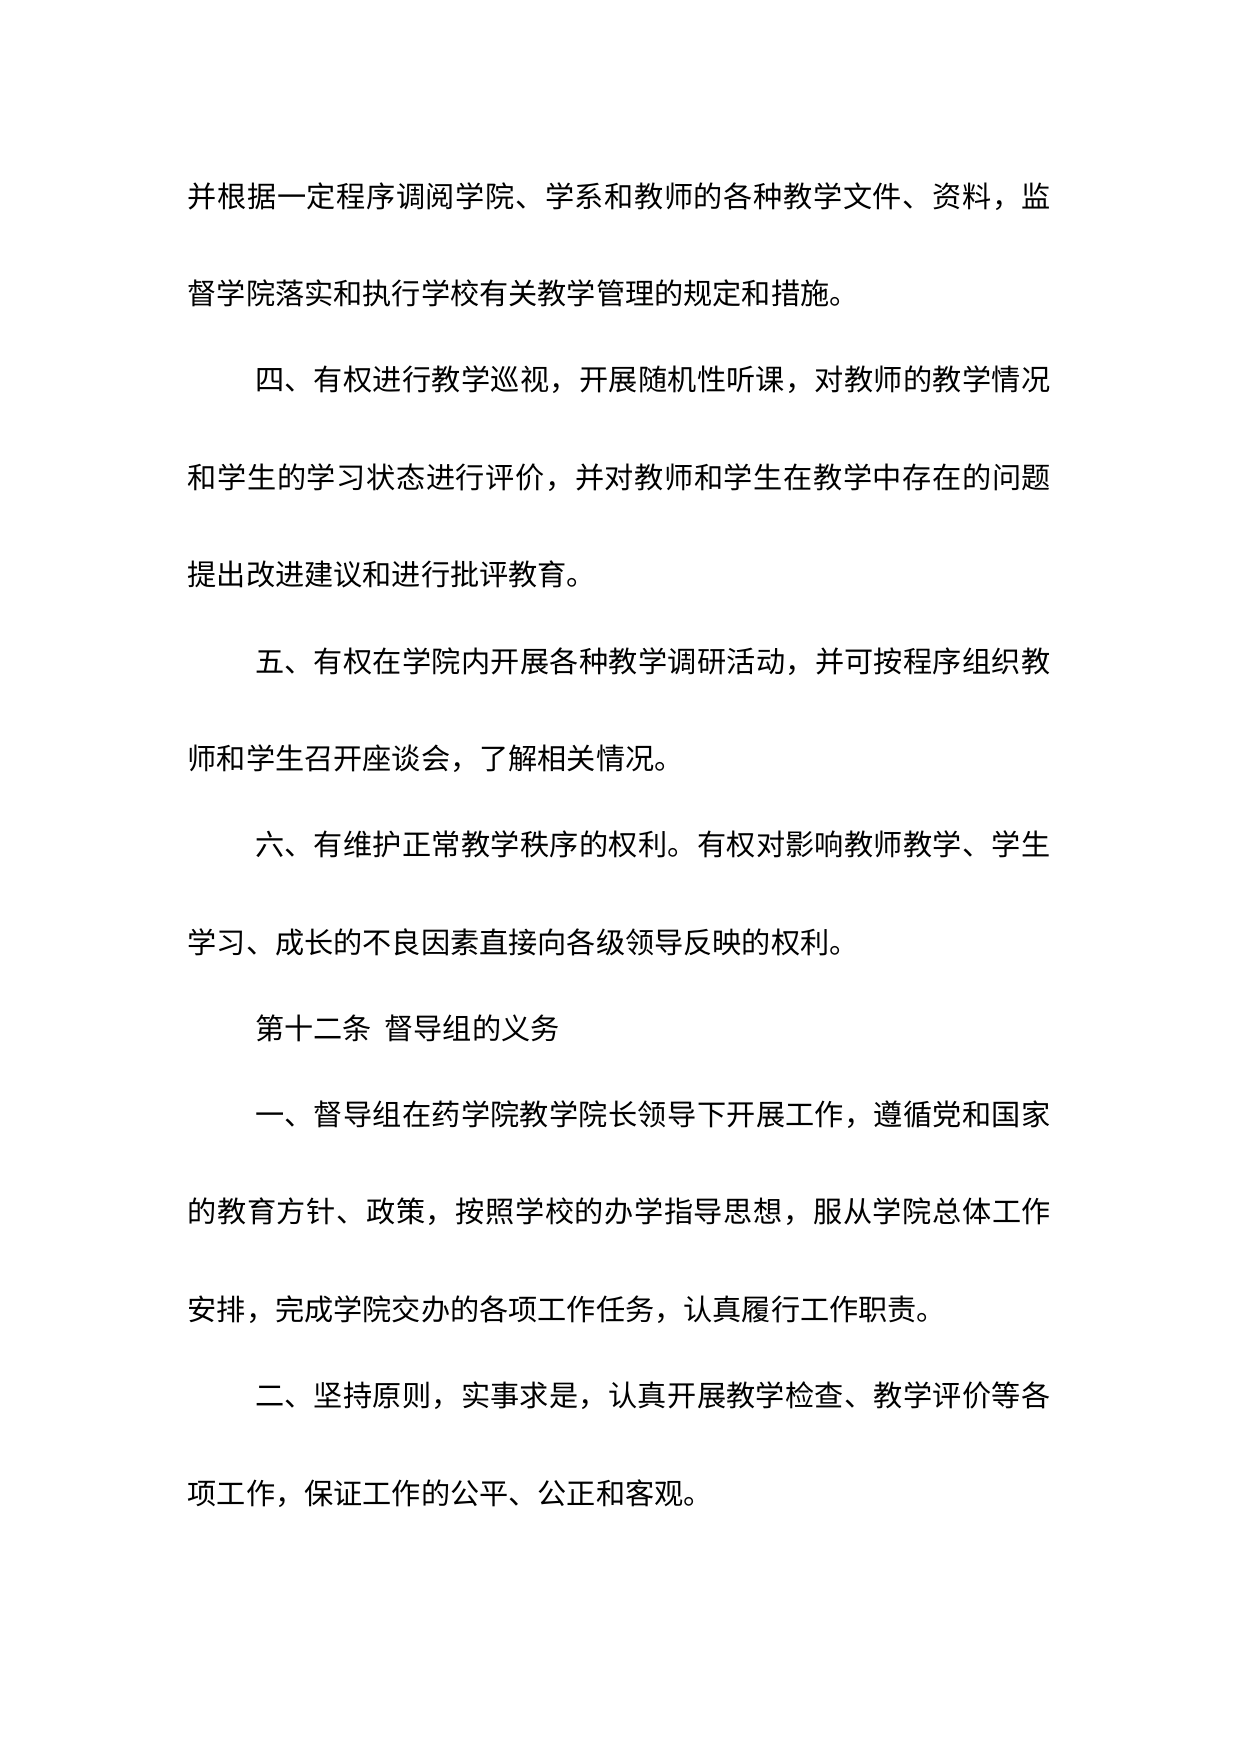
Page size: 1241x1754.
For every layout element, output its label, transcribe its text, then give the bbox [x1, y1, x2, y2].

text 六、有维护正常教学秩序的权利。有权对影响教师教学、学生学习、成长的不良因素直接向各级领导反映的权利。 [187, 810, 1053, 973]
text 第十二条 督导组的义务 [187, 994, 1053, 1059]
text 五、有权在学院内开展各种教学调研活动，并可按程序组织教师和学生召开座谈会，了解相关情况。 [187, 627, 1053, 789]
text 一、督导组在药学院教学院长领导下开展工作，遵循党和国家的教育方针、政策，按照学校的办学指导思想，服从学院总体工作安排，完成学院交办的各项工作任务，认真履行工作职责。 [187, 1080, 1053, 1340]
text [187, 162, 1053, 324]
text 二、坚持原则，实事求是，认真开展教学检查、教学评价等各项工作，保证工作的公平、公正和客观。 [187, 1361, 1053, 1524]
text 四、有权进行教学巡视，开展随机性听课，对教师的教学情况和学生的学习状态进行评价，并对教师和学生在教学中存在的问题提出改进建议和进行批评教育。 [187, 346, 1053, 606]
